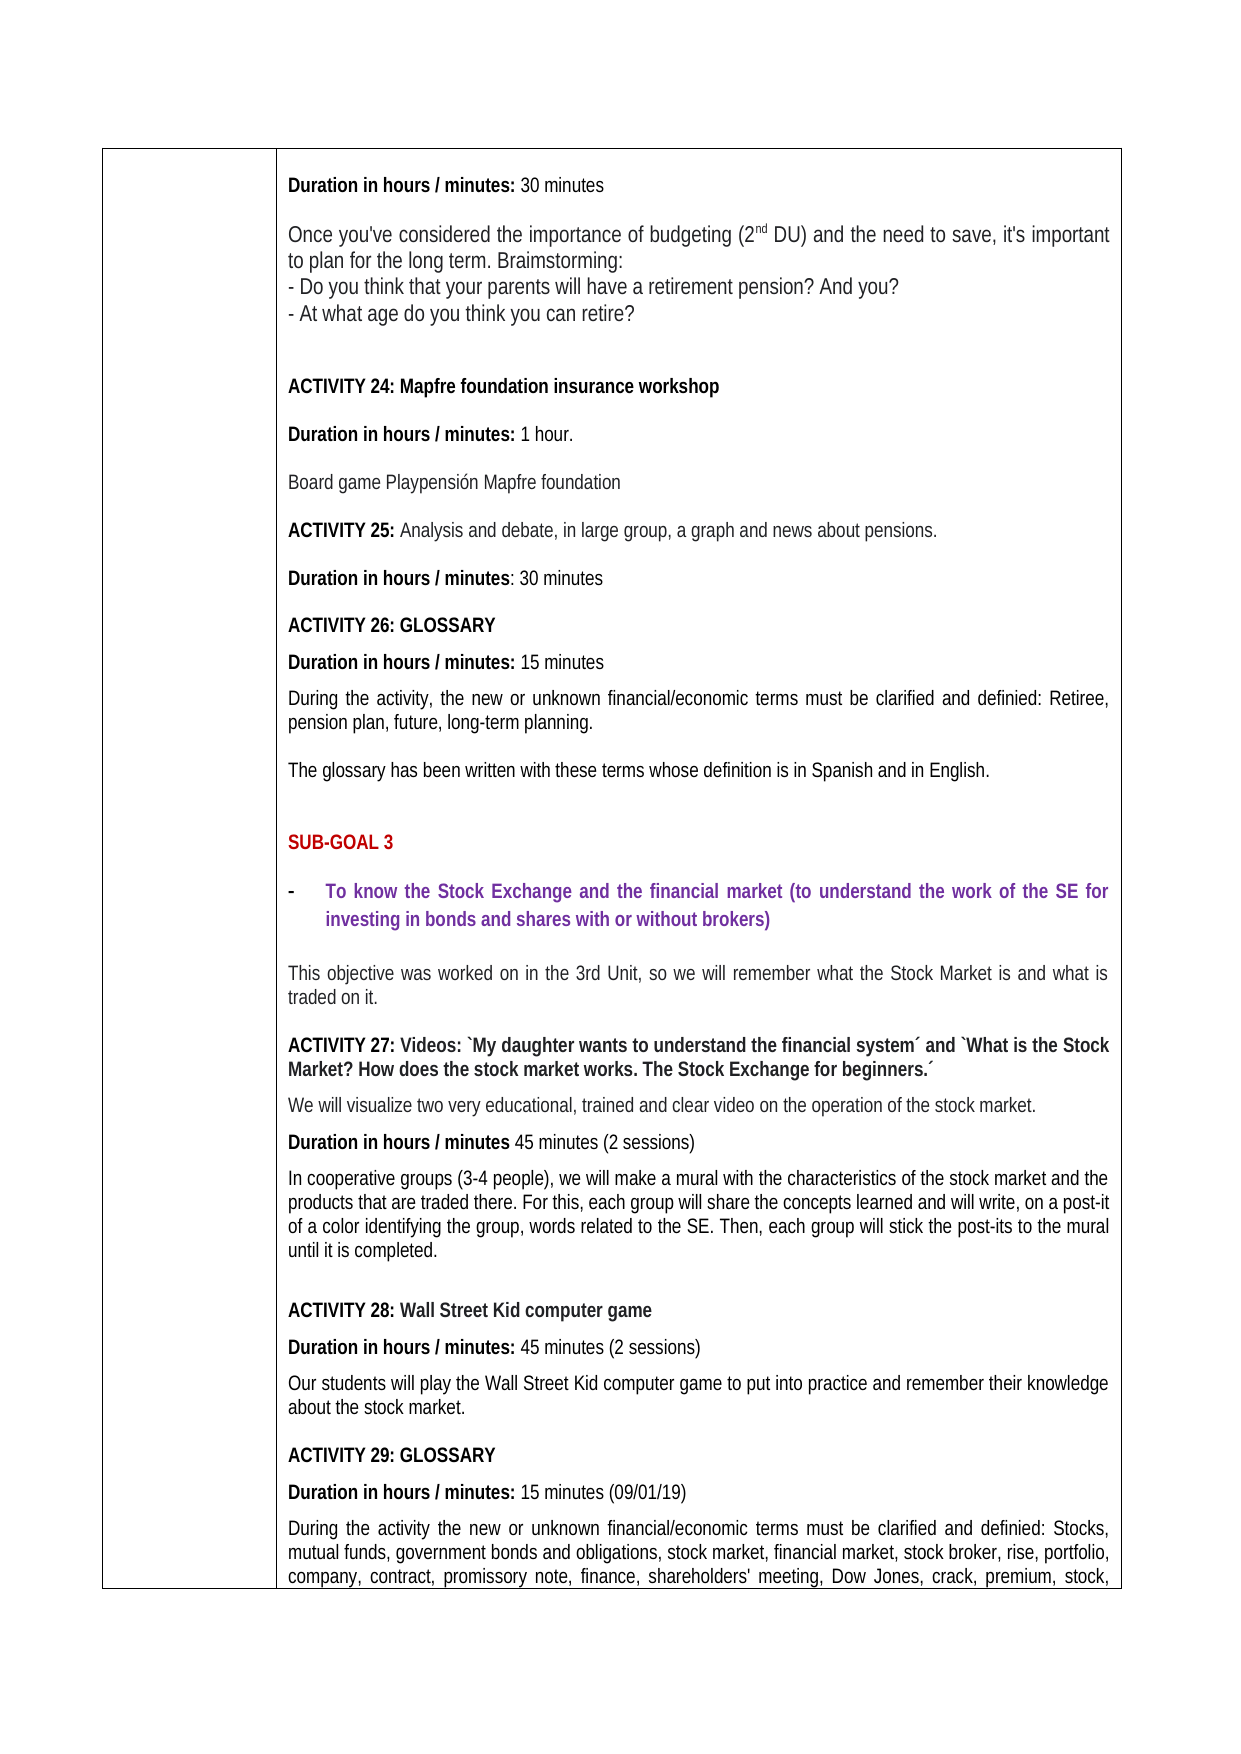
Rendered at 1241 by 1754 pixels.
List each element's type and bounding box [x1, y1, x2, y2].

table_cell [277, 149, 1121, 1588]
